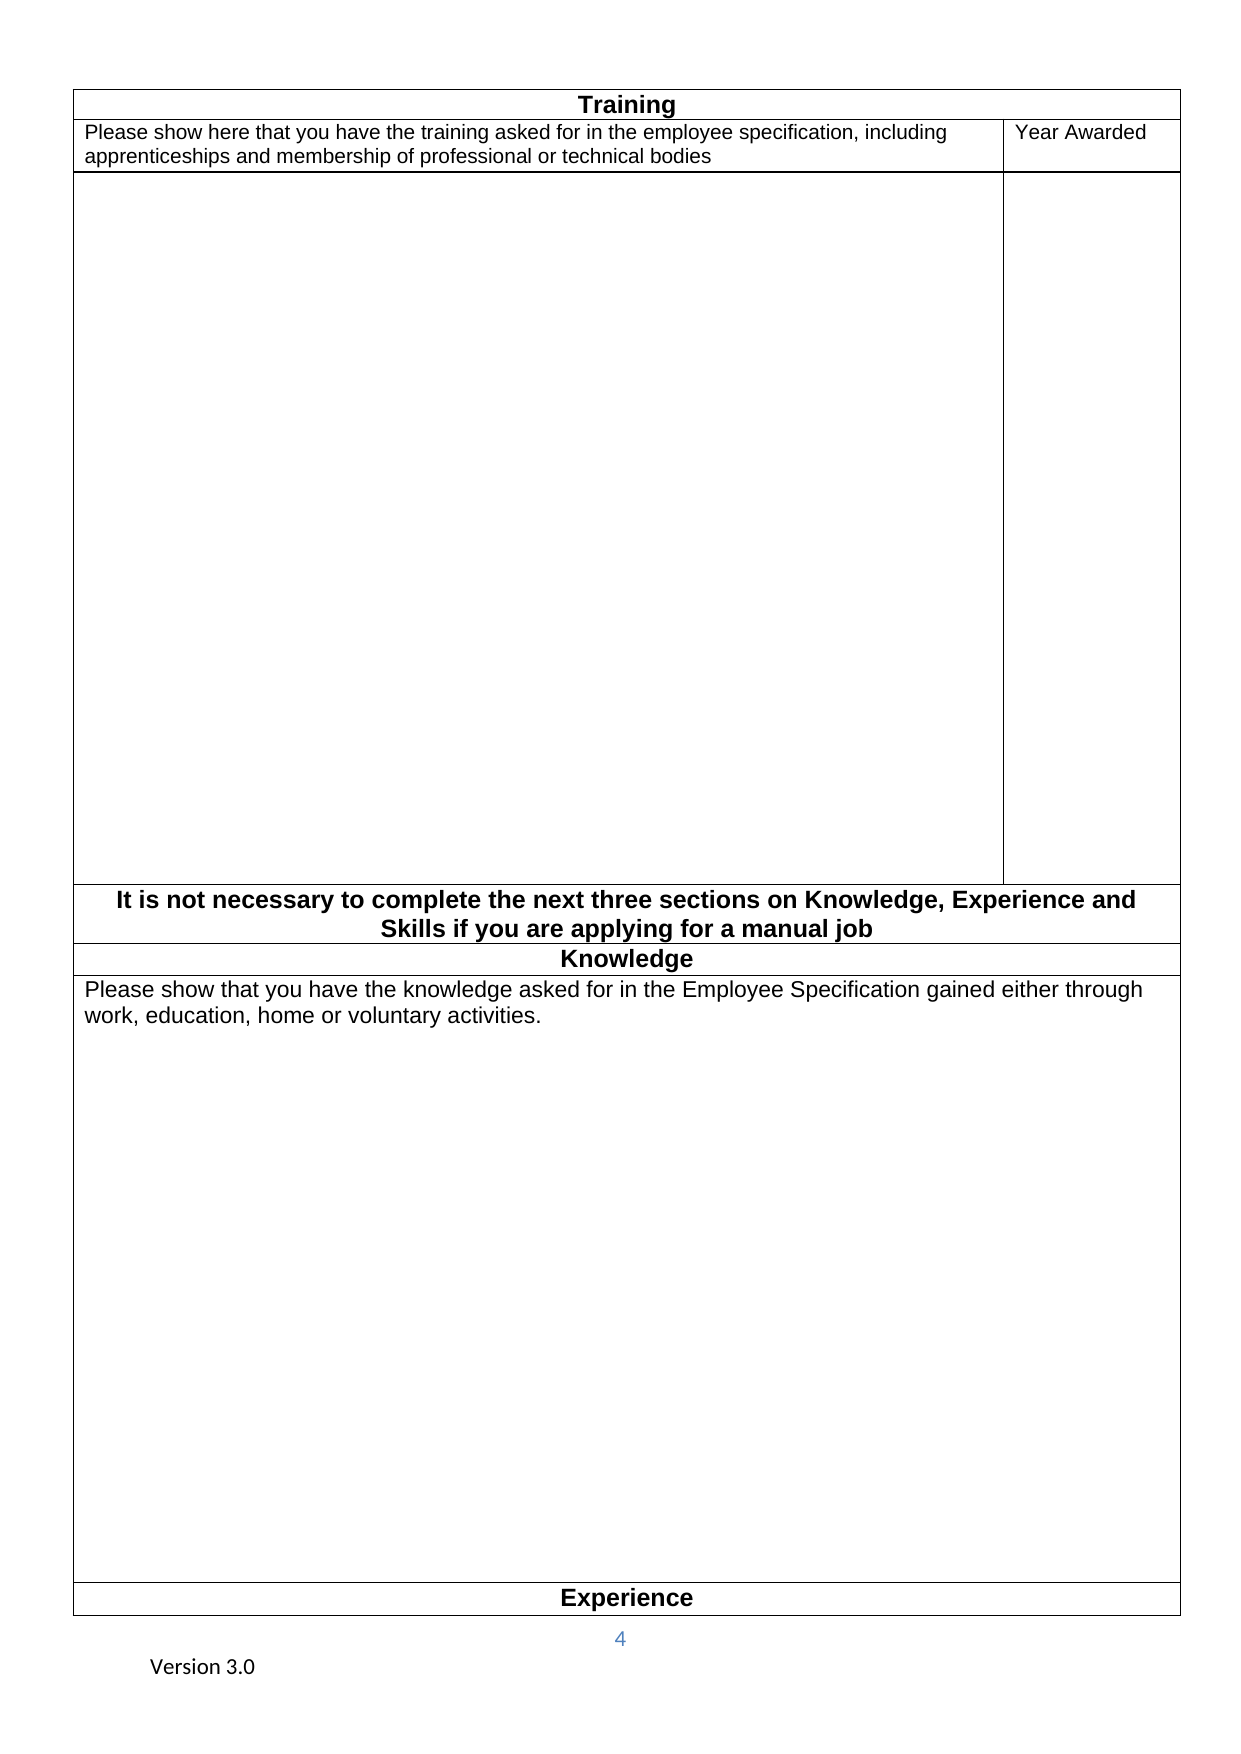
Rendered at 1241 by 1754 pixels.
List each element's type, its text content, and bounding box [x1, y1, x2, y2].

table_cell Training [74, 90, 1180, 118]
table_cell Year Awarded [1004, 120, 1180, 171]
table_cell Please show that you have the knowledge asked for in the Employee Specification gained either through work, education, home or voluntary activities. [74, 976, 1180, 1582]
table_cell Knowledge [74, 944, 1180, 975]
table_cell [74, 173, 1003, 884]
table_cell Experience [74, 1583, 1180, 1615]
table_cell Please show here that you have the training asked for in the employee specification, including apprenticeships and membership of professional or technical bodies [74, 120, 1003, 171]
table_cell [1004, 173, 1180, 884]
table_cell It is not necessary to complete the next three sections on Knowledge, Experience and Skills if you are applying for a manual job [74, 885, 1180, 943]
